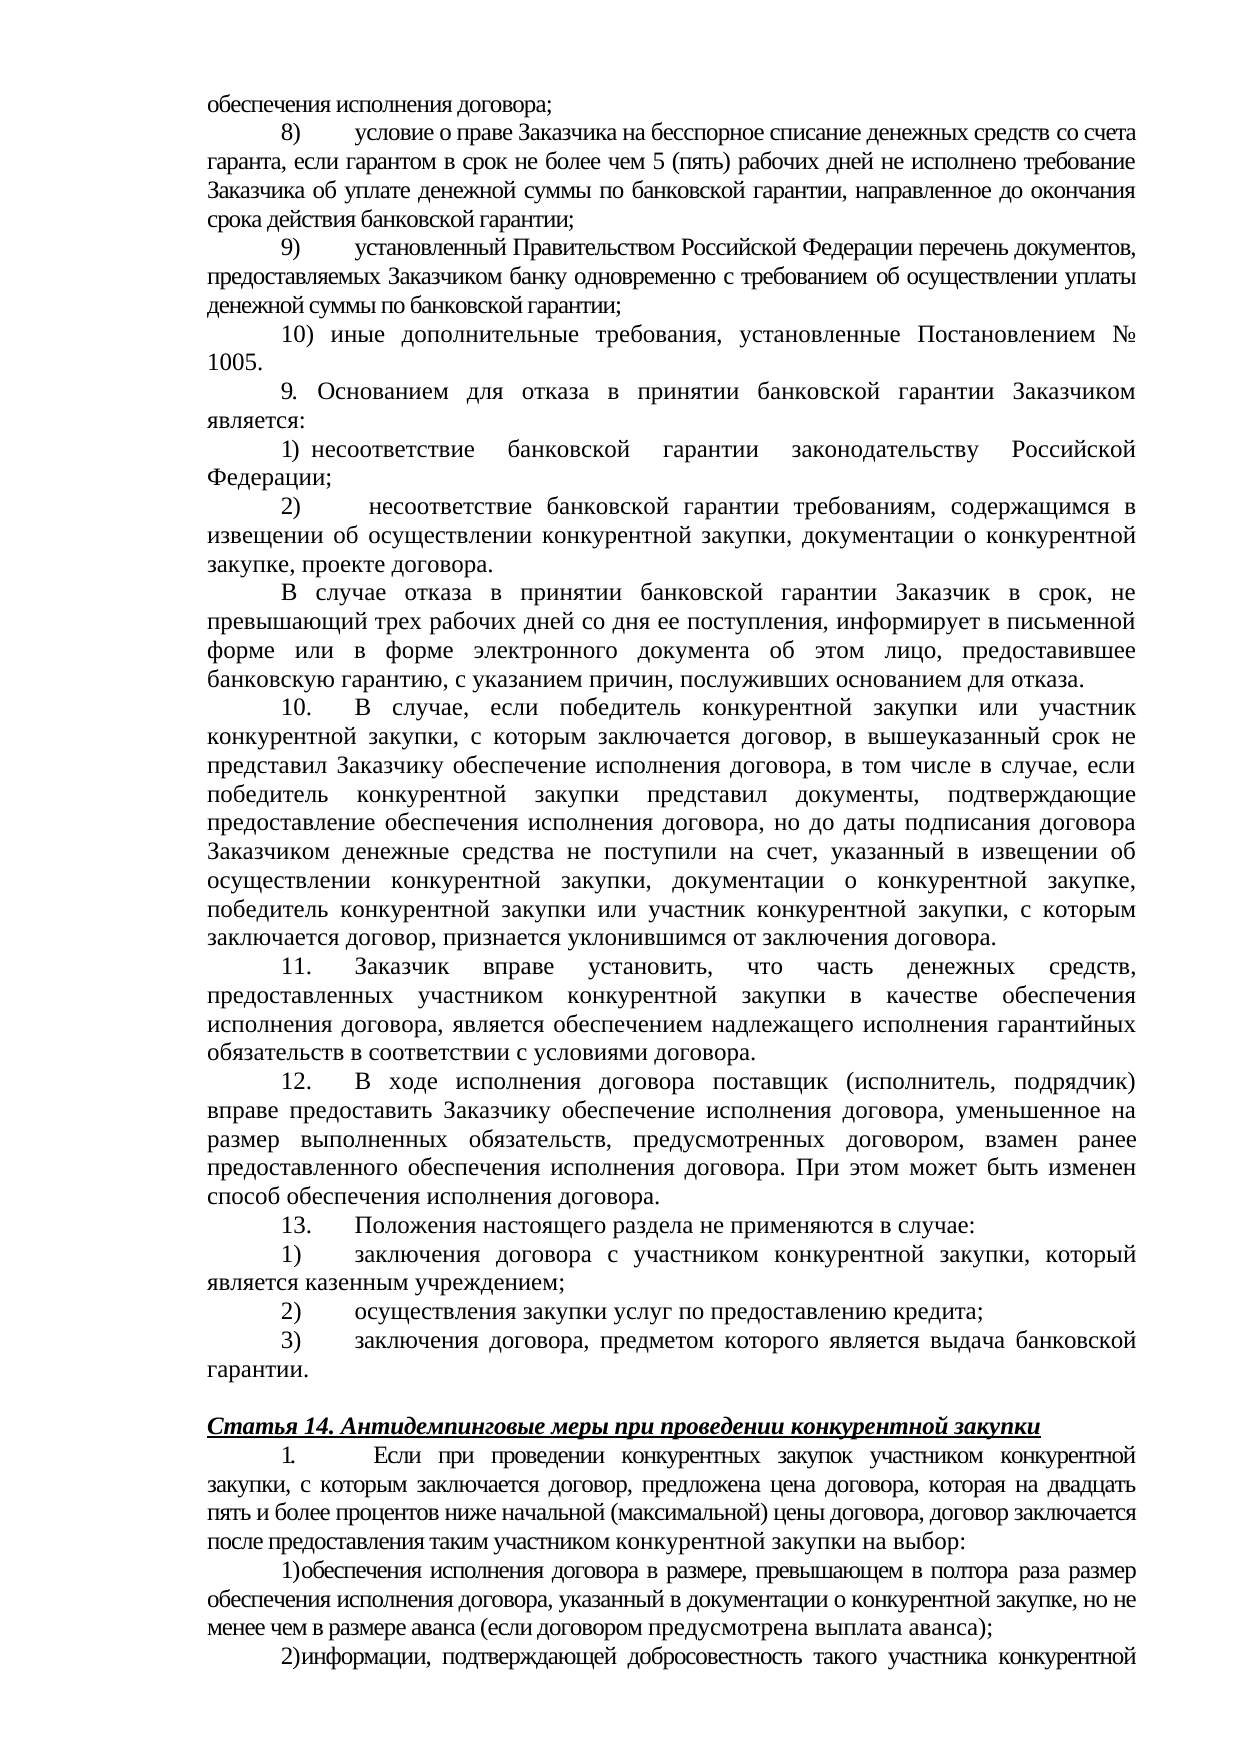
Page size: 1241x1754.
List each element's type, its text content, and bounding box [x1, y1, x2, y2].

list Положения настоящего раздела не применяются в случае: [207, 1210, 1137, 1239]
list осуществления закупки услуг по предоставлению кредита; [207, 1296, 1137, 1325]
list В ходе исполнения договора поставщик (исполнитель, подрядчик) вправе предоставить Заказчику обеспечение исполнения договора, уменьшенное на размер выполненных обязательств, предусмотренных договором, взамен ранее предоставленного обеспечения исполнения договора. При этом может быть изменен способ обеспечения исполнения договора. [207, 1066, 1137, 1210]
list В случае, если победитель конкурентной закупки или участник конкурентной закупки, с которым заключается договор, в вышеуказанный срок не представил Заказчику обеспечение исполнения договора, в том числе в случае, если победитель конкурентной закупки представил документы, подтверждающие предоставление обеспечения исполнения договора, но до даты подписания договора Заказчиком денежные средства не поступили на счет, указанный в извещении об осуществлении конкурентной закупки, документации о конкурентной закупке, победитель конкурентной закупки или участник конкурентной закупки, с которым заключается договор, признается уклонившимся от заключения договора. [207, 692, 1137, 951]
text 2) несоответствие банковской гарантии требованиям, содержащимся в извещении об осуществлении конкурентной закупки, документации о конкурентной закупке, проекте договора. [207, 491, 1137, 577]
text 9. Основанием для отказа в принятии банковской гарантии Заказчиком является: [207, 376, 1137, 434]
list Заказчик вправе установить, что часть денежных средств, предоставленных участником конкурентной закупки в качестве обеспечения исполнения договора, является обеспечением надлежащего исполнения гарантийных обязательств в соответствии с условиями договора. [207, 951, 1137, 1066]
text В случае отказа в принятии банковской гарантии Заказчик в срок, не превышающий трех рабочих дней со дня ее поступления, информирует в письменной форме или в форме электронного документа об этом лицо, предоставившее банковскую гарантию, с указанием причин, послуживших основанием для отказа. [207, 577, 1137, 692]
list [207, 1641, 1137, 1670]
text Статья 14. Антидемпинговые меры при проведении конкурентной закупки [207, 1411, 1137, 1440]
list заключения договора с участником конкурентной закупки, который является казенным учреждением; [207, 1239, 1137, 1296]
text 10) иные дополнительные требования, установленные Постановлением № 1005. [207, 319, 1137, 376]
list условие о праве Заказчика на бесспорное списание денежных средств со счета гаранта, если гарантом в срок не более чем 5 (пять) рабочих дней не исполнено требование Заказчика об уплате денежной суммы по банковской гарантии, направленное до окончания срока действия банковской гарантии; [207, 117, 1137, 232]
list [207, 89, 1137, 117]
list обеспечения исполнения договора в размере, превышающем в полтора раза размер обеспечения исполнения договора, указанный в документации о конкурентной закупке, но не менее чем в размере аванса (если договором предусмотрена выплата аванса); [207, 1555, 1137, 1641]
list установленный Правительством Российской Федерации перечень документов, предоставляемых Заказчиком банку одновременно с требованием об осуществлении уплаты денежной суммы по банковской гарантии; [207, 232, 1137, 319]
text 1. Если при проведении конкурентных закупок участником конкурентной закупки, с которым заключается договор, предложена цена договора, которая на двадцать пять и более процентов ниже начальной (максимальной) цены договора, договор заключается после предоставления таким участником конкурентной закупки на выбор: [207, 1440, 1137, 1555]
list заключения договора, предметом которого является выдача банковской гарантии. [207, 1325, 1137, 1382]
text 1) несоответствие банковской гарантии законодательству Российской Федерации; [207, 434, 1137, 491]
